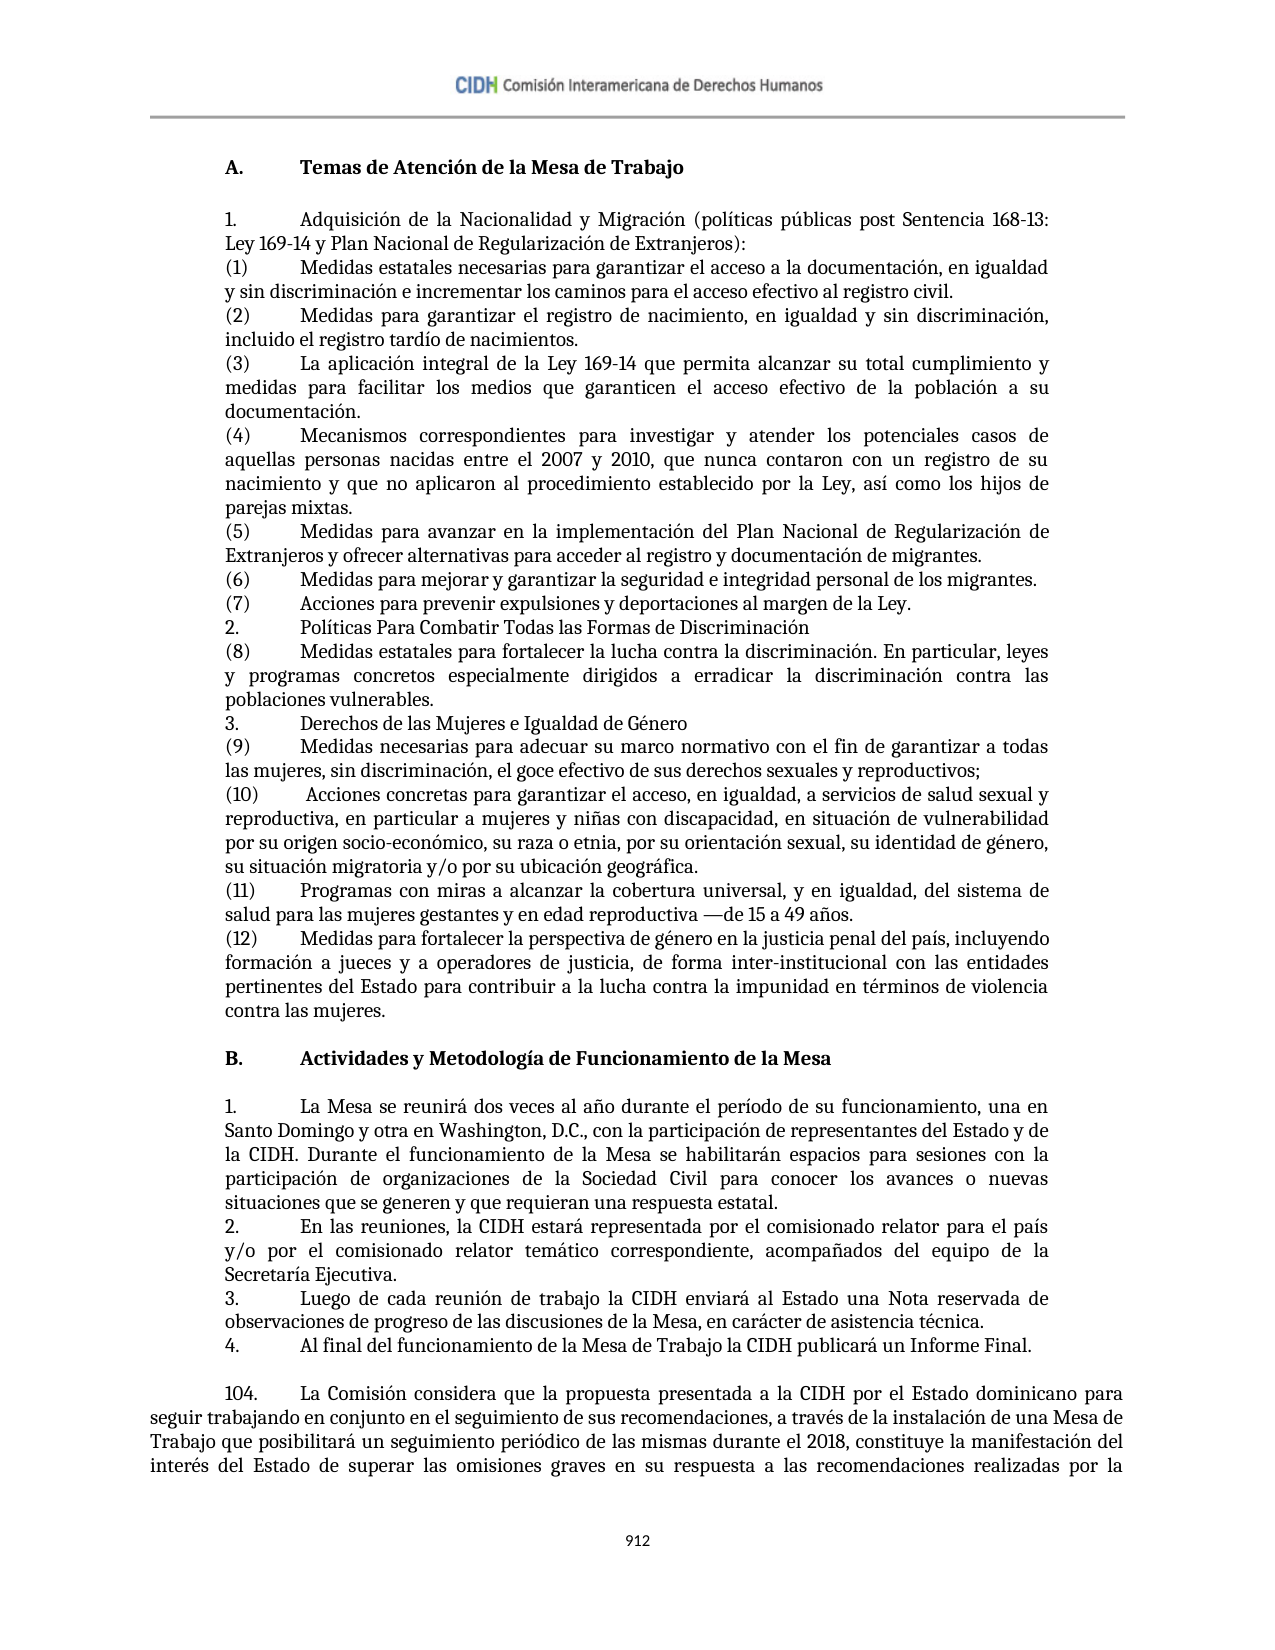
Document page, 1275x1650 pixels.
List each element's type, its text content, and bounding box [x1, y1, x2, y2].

list Acciones concretas para garantizar el acceso, en igualdad, a servicios de salud sexual y reproductiva, en particular a mujeres y niñas con discapacidad, en situación de vulnerabilidad por su origen socio-económico, su raza o etnia, por su orientación sexual, su identidad de género, su situación migratoria y/o por su ubicación geográfica. [225, 783, 1050, 879]
picture [449, 75, 826, 96]
list La aplicación integral de la Ley 169-14 que permita alcanzar su total cumplimiento y medidas para facilitar los medios que garanticen el acceso efectivo de la población a su documentación. [225, 352, 1050, 424]
list En las reuniones, la CIDH estará representada por el comisionado relator para el país y/o por el comisionado relator temático correspondiente, acompañados del equipo de la Secretaría Ejecutiva. [225, 1214, 1050, 1286]
list Medidas para garantizar el registro de nacimiento, en igualdad y sin discriminación, incluido el registro tardío de nacimientos. [225, 304, 1050, 352]
list Temas de Atención de la Mesa de Trabajo [225, 156, 1050, 180]
list Actividades y Metodología de Funcionamiento de la Mesa [225, 1047, 1050, 1071]
list Medidas estatales necesarias para garantizar el acceso a la documentación, en igualdad y sin discriminación e incrementar los caminos para el acceso efectivo al registro civil. [225, 256, 1050, 304]
list Mecanismos correspondientes para investigar y atender los potenciales casos de aquellas personas nacidas entre el 2007 y 2010, que nunca contaron con un registro de su nacimiento y que no aplicaron al procedimiento establecido por la Ley, así como los hijos de parejas mixtas. [225, 424, 1050, 519]
list Políticas Para Combatir Todas las Formas de Discriminación [225, 615, 1050, 639]
list Al final del funcionamiento de la Mesa de Trabajo la CIDH publicará un Informe Final. [225, 1334, 1050, 1358]
list Medidas para mejorar y garantizar la seguridad e integridad personal de los migrantes. [225, 567, 1050, 591]
list Medidas necesarias para adecuar su marco normativo con el fin de garantizar a todas las mujeres, sin discriminación, el goce efectivo de sus derechos sexuales y reproductivos; [225, 735, 1050, 783]
list Luego de cada reunión de trabajo la CIDH enviará al Estado una Nota reservada de observaciones de progreso de las discusiones de la Mesa, en carácter de asistencia técnica. [225, 1286, 1050, 1334]
list Adquisición de la Nacionalidad y Migración (políticas públicas post Sentencia 168-13: Ley 169-14 y Plan Nacional de Regularización de Extranjeros): [225, 208, 1050, 256]
list Medidas para fortalecer la perspectiva de género en la justicia penal del país, incluyendo formación a jueces y a operadores de justicia, de forma inter-institucional con las entidades pertinentes del Estado para contribuir a la lucha contra la impunidad en términos de violencia contra las mujeres. [225, 927, 1050, 1023]
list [150, 1382, 1125, 1478]
list La Mesa se reunirá dos veces al año durante el período de su funcionamiento, una en Santo Domingo y otra en Washington, D.C., con la participación de representantes del Estado y de la CIDH. Durante el funcionamiento de la Mesa se habilitarán espacios para sesiones con la participación de organizaciones de la Sociedad Civil para conocer los avances o nuevas situaciones que se generen y que requieran una respuesta estatal. [225, 1094, 1050, 1214]
list Acciones para prevenir expulsiones y deportaciones al margen de la Ley. [225, 591, 1050, 615]
list Programas con miras a alcanzar la cobertura universal, y en igualdad, del sistema de salud para las mujeres gestantes y en edad reproductiva —de 15 a 49 años. [225, 879, 1050, 927]
list Derechos de las Mujeres e Igualdad de Género [225, 711, 1050, 735]
list Medidas estatales para fortalecer la lucha contra la discriminación. En particular, leyes y programas concretos especialmente dirigidos a erradicar la discriminación contra las poblaciones vulnerables. [225, 639, 1050, 711]
list Medidas para avanzar en la implementación del Plan Nacional de Regularización de Extranjeros y ofrecer alternativas para acceder al registro y documentación de migrantes. [225, 519, 1050, 567]
